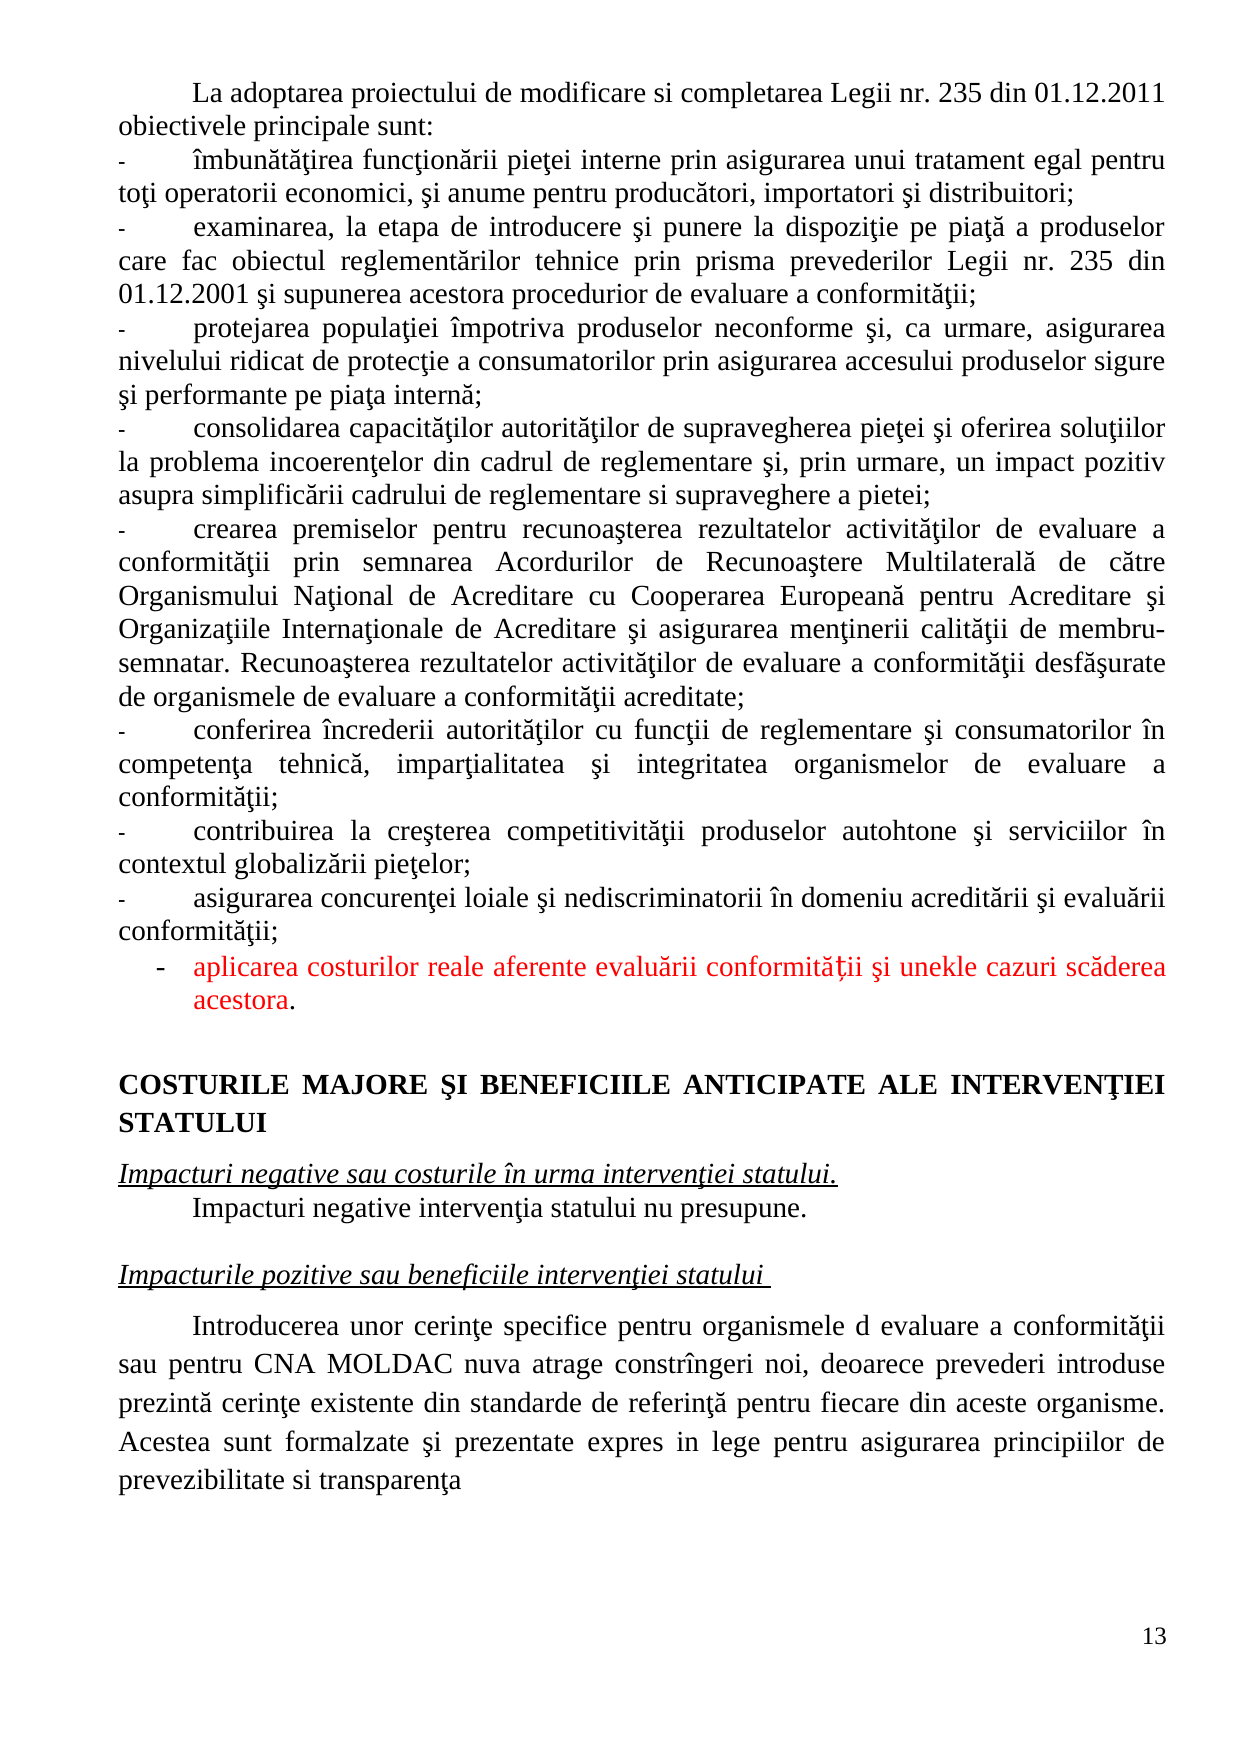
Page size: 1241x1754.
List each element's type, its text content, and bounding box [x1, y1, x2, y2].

text Impacturi negative sau costurile în urma intervenţiei statului. [118, 1156, 1167, 1190]
text Impacturi negative intervenţia statului nu presupune. [118, 1190, 1167, 1223]
list examinarea, la etapa de introducere şi punere la dispoziţie pe piaţă a produselor care fac obiectul reglementărilor tehnice prin prisma prevederilor Legii nr. 235 din 01.12.2001 şi supunerea acestora procedurior de evaluare a conformităţii; [118, 209, 1167, 310]
list contribuirea la creşterea competitivităţii produselor autohtone şi serviciilor în contextul globalizării pieţelor; [118, 813, 1167, 880]
list protejarea populaţiei împotriva produselor neconforme şi, ca urmare, asigurarea nivelului ridicat de protecţie a consumatorilor prin asigurarea accesului produselor sigure şi performante pe piaţa internă; [118, 310, 1167, 410]
text Impacturile pozitive sau beneficiile intervenţiei statului [118, 1257, 1167, 1291]
list consolidarea capacităţilor autorităţilor de supravegherea pieţei şi oferirea soluţiilor la problema incoerenţelor din cadrul de reglementare şi, prin urmare, un impact pozitiv asupra simplificării cadrului de reglementare si supraveghere a pietei; [118, 410, 1167, 511]
text COSTURILE MAJORE ŞI BENEFICIILE ANTICIPATE ALE INTERVENŢIEI STATULUI [118, 1067, 1167, 1139]
text Introducerea unor cerinţe specifice pentru organismele d evaluare a conformităţii sau pentru CNA MOLDAC nuva atrage constrîngeri noi, deoarece prevederi introduse prezintă cerinţe existente din standarde de referinţă pentru fiecare din aceste organisme. Acestea sunt formalzate şi prezentate expres in lege pentru asigurarea principiilor de prevezibilitate si transparenţa [118, 1308, 1167, 1496]
text La adoptarea proiectului de modificare si completarea Legii nr. 235 din 01.12.2011 obiectivele principale sunt: [118, 75, 1167, 142]
list îmbunătăţirea funcţionării pieţei interne prin asigurarea unui tratament egal pentru toţi operatorii economici, şi anume pentru producători, importatori şi distribuitori; [118, 142, 1167, 209]
list asigurarea concurenţei loiale şi nediscriminatorii în domeniu acreditării şi evaluării conformităţii; [118, 880, 1167, 947]
list crearea premiselor pentru recunoaşterea rezultatelor activităţilor de evaluare a conformităţii prin semnarea Acordurilor de Recunoaştere Multilaterală de către Organismului Naţional de Acreditare cu Cooperarea Europeană pentru Acreditare şi Organizaţiile Internaţionale de Acreditare şi asigurarea menţinerii calităţii de membru-semnatar. Recunoaşterea rezultatelor activităţilor de evaluare a conformităţii desfăşurate de organismele de evaluare a conformităţii acreditate; [118, 511, 1167, 712]
list conferirea încrederii autorităţilor cu funcţii de reglementare şi consumatorilor în competenţa tehnică, imparţialitatea şi integritatea organismelor de evaluare a conformităţii; [118, 712, 1167, 813]
list aplicarea costurilor reale aferente evaluării conformității şi unekle cazuri scăderea acestora. [156, 947, 1167, 1016]
